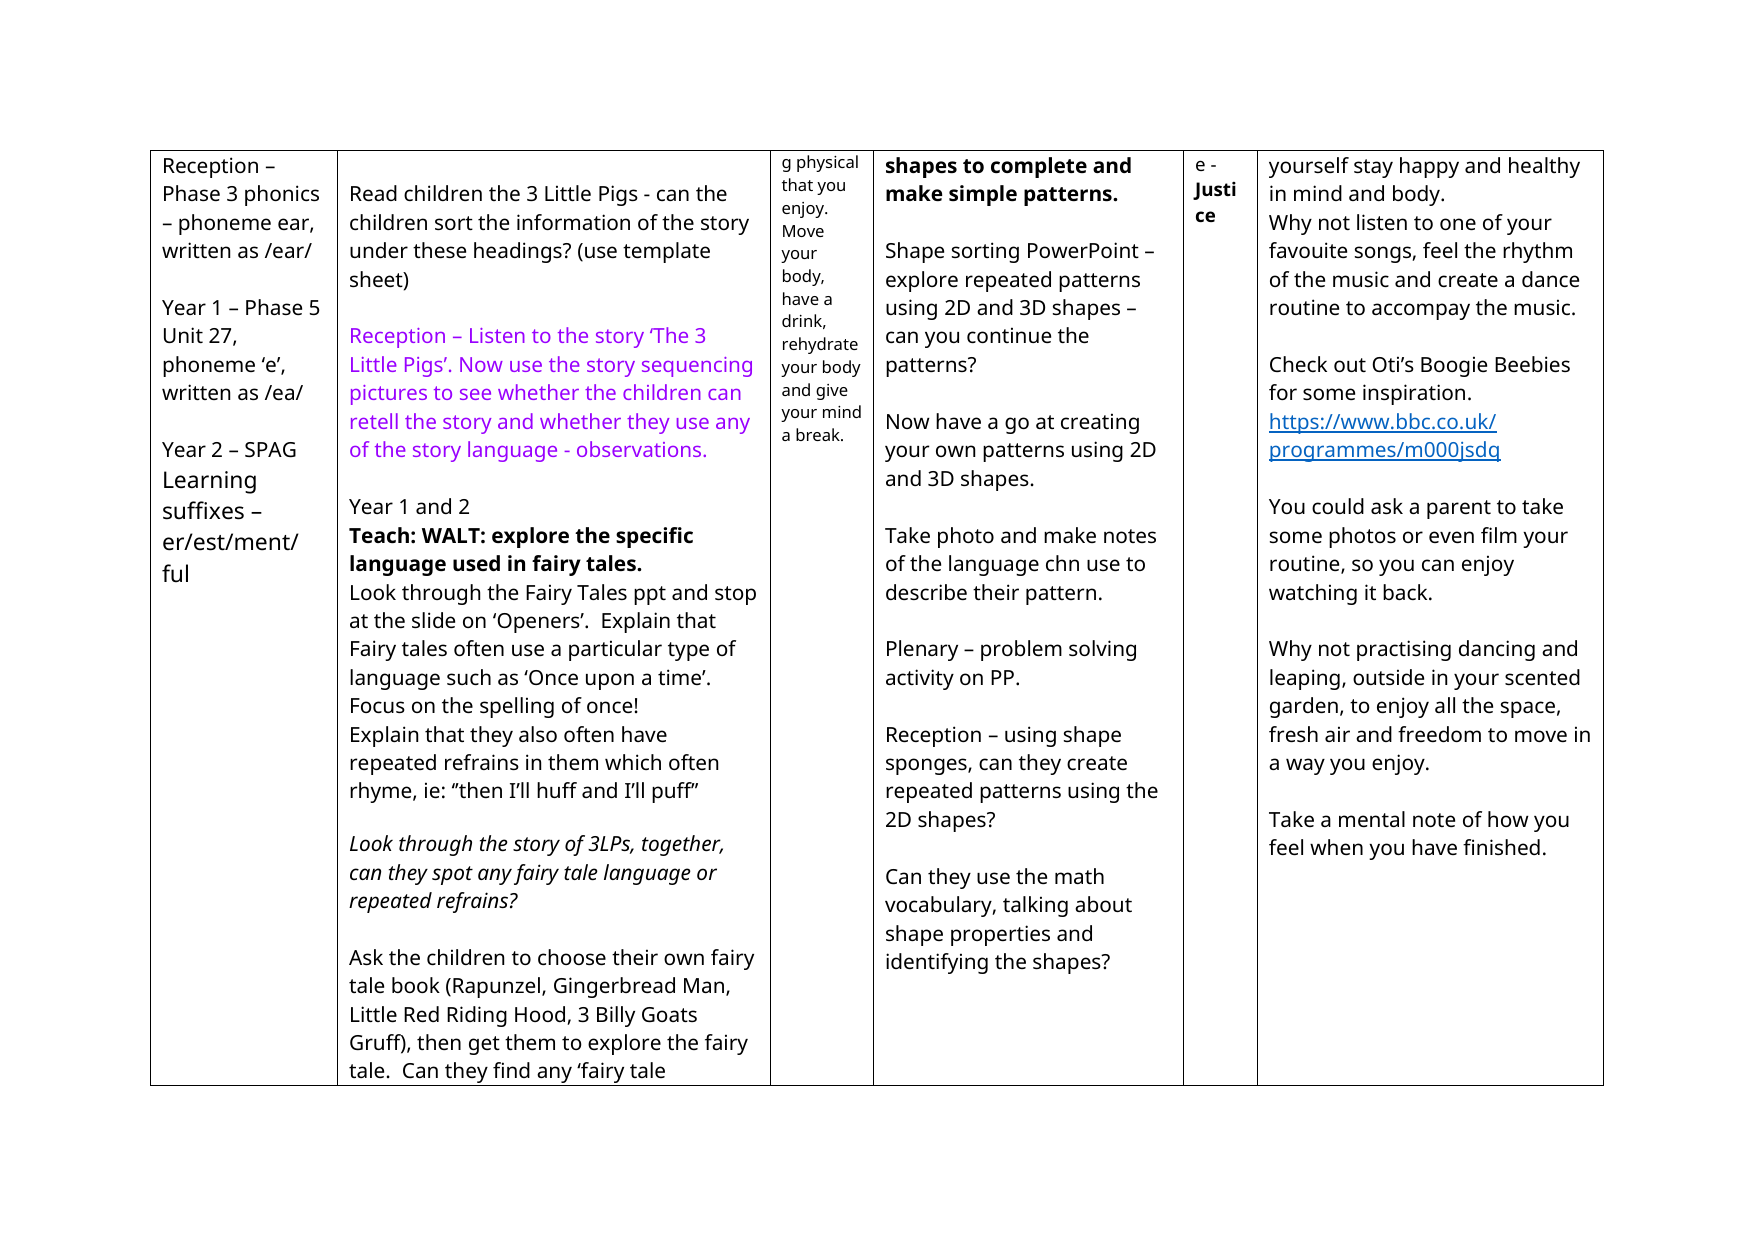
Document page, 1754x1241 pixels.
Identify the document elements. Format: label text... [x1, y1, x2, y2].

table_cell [338, 151, 770, 1085]
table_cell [151, 151, 337, 1085]
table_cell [771, 151, 873, 1085]
table_cell New theme - Justice [1184, 151, 1257, 1085]
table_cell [1258, 151, 1603, 1085]
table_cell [874, 151, 1183, 1085]
